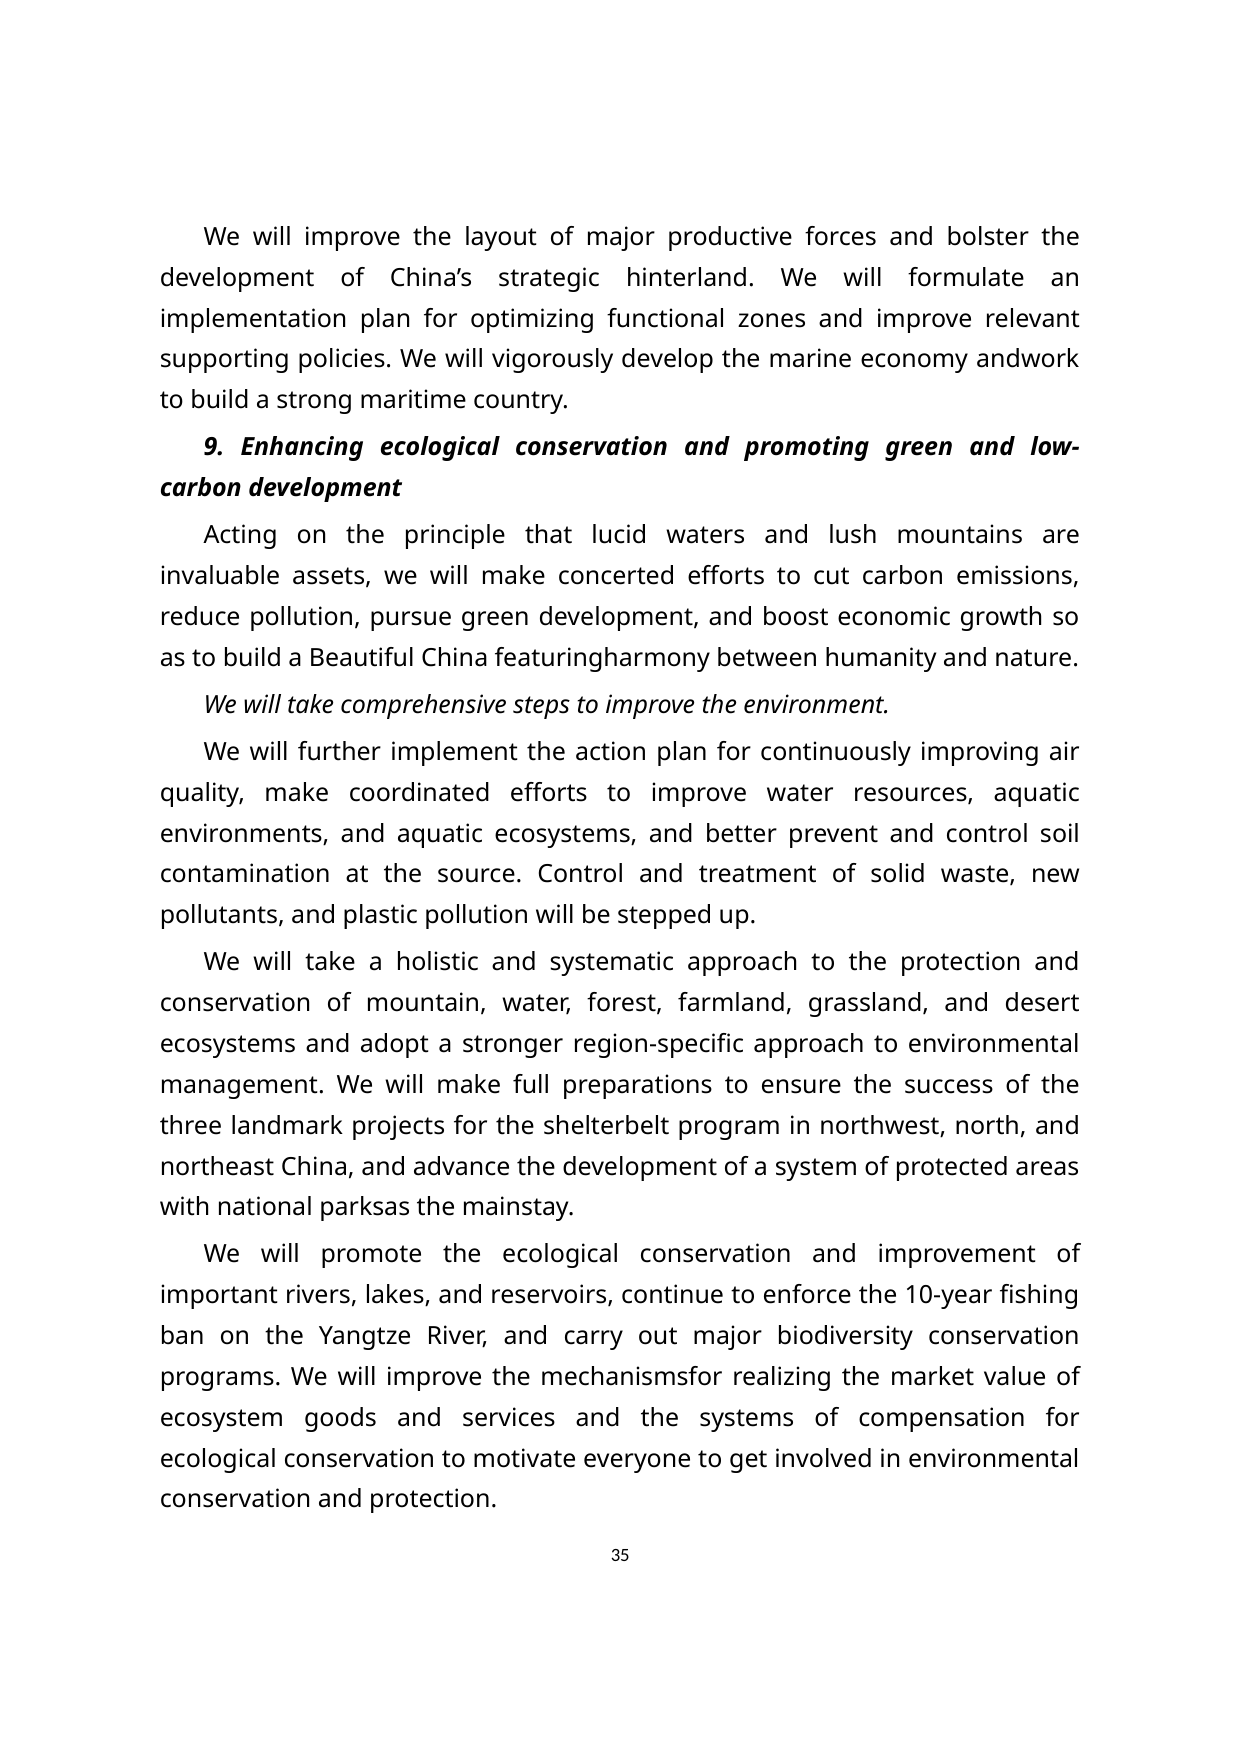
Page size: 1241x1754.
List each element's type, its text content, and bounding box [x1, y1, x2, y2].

text We will improve the layout of major productive forces and bolster the development of China’s strategic hinterland. We will formulate an implementation plan for optimizing functional zones and improve relevant supporting policies. We will vigorously develop the marine economy andwork to build a strong maritime country. [159, 218, 1081, 416]
text 9. Enhancing ecological conservation and promoting green and low-carbon development [159, 429, 1081, 504]
text We will take comprehensive steps to improve the environment. [159, 686, 1081, 721]
text We will take a holistic and systematic approach to the protection and conservation of mountain, water, forest, farmland, grassland, and desert ecosystems and adopt a stronger region-specific approach to environmental management. We will make full preparations to ensure the success of the three landmark projects for the shelterbelt program in northwest, north, and northeast China, and advance the development of a system of protected areas with national parksas the mainstay. [159, 944, 1081, 1223]
text We will promote the ecological conservation and improvement of important rivers, lakes, and reservoirs, continue to enforce the 10-year fishing ban on the Yangtze River, and carry out major biodiversity conservation programs. We will improve the mechanismsfor realizing the market value of ecosystem goods and services and the systems of compensation for ecological conservation to motivate everyone to get involved in environmental conservation and protection. [159, 1236, 1081, 1515]
text We will further implement the action plan for continuously improving air quality, make coordinated efforts to improve water resources, aquatic environments, and aquatic ecosystems, and better prevent and control soil contamination at the source. Control and treatment of solid waste, new pollutants, and plastic pollution will be stepped up. [159, 733, 1081, 931]
text Acting on the principle that lucid waters and lush mountains are invaluable assets, we will make concerted efforts to cut carbon emissions, reduce pollution, pursue green development, and boost economic growth so as to build a Beautiful China featuringharmony between humanity and nature. [159, 517, 1081, 673]
